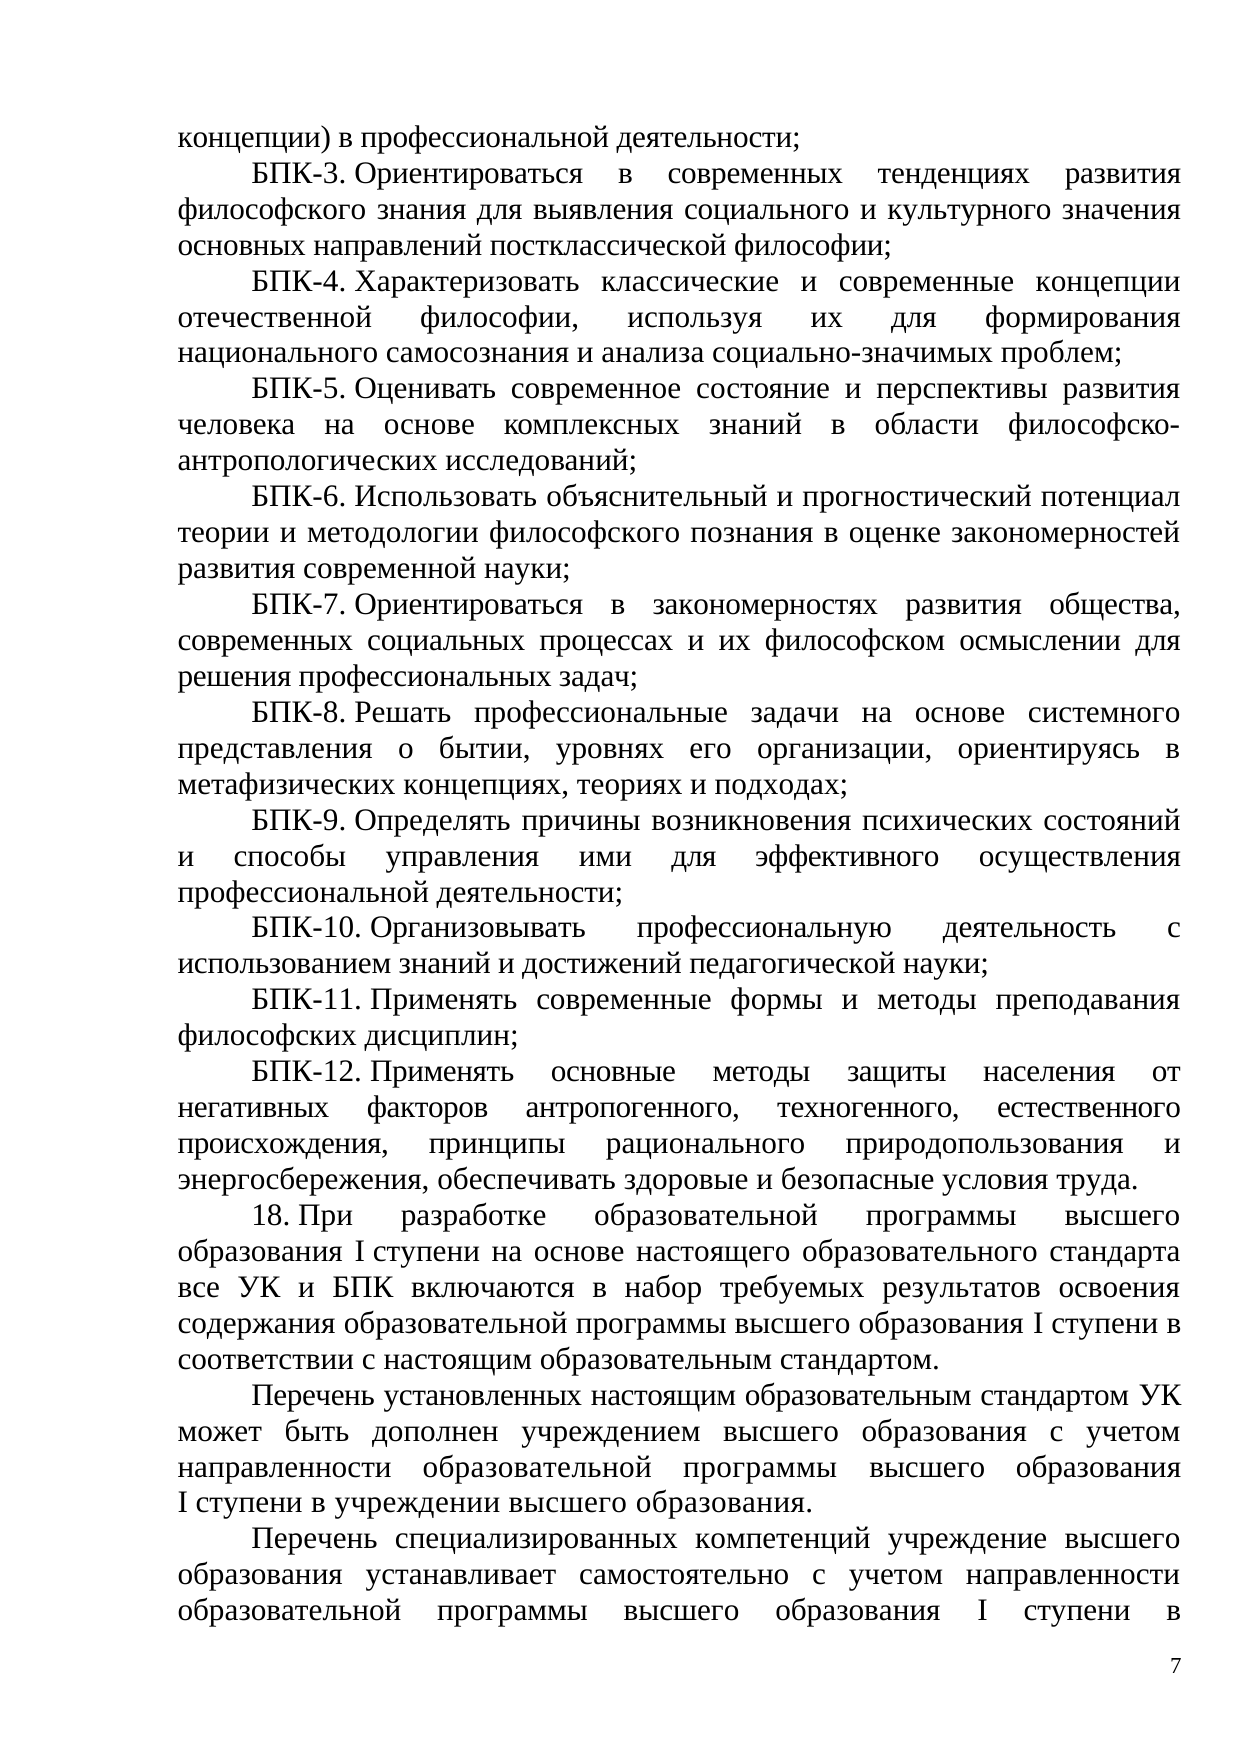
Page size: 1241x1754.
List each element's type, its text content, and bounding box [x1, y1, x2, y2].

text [177, 118, 1181, 154]
text БПК-9. Определять причины возникновения психических состояний и способы управления ими для эффективного осуществления профессиональной деятельности; [177, 801, 1181, 909]
text Перечень установленных настоящим образовательным стандартом УК может быть дополнен учреждением высшего образования с учетом направленности образовательной программы высшего образования I ступени в учреждении высшего образования. [177, 1376, 1181, 1520]
text БПК-4. Характеризовать классические и современные концепции отечественной философии, используя их для формирования национального самосознания и анализа социально-значимых проблем; [177, 262, 1181, 370]
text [177, 1520, 1181, 1627]
text БПК-5. Оценивать современное состояние и перспективы развития человека на основе комплексных знаний в области философско-антропологических исследований; [177, 370, 1181, 477]
text БПК-11. Применять современные формы и методы преподавания философских дисциплин; [177, 981, 1181, 1052]
text БПК-12. Применять основные методы защиты населения от негативных факторов антропогенного, техногенного, естественного происхождения, принципы рационального природопользования и энергосбережения, обеспечивать здоровые и безопасные условия труда. [177, 1052, 1181, 1196]
text 18. При разработке образовательной программы высшего образования I ступени на основе настоящего образовательного стандарта все УК и БПК включаются в набор требуемых результатов освоения содержания образовательной программы высшего образования I ступени в соответствии с настоящим образовательным стандартом. [177, 1196, 1181, 1376]
text БПК-8. Решать профессиональные задачи на основе системного представления о бытии, уровнях его организации, ориентируясь в метафизических концепциях, теориях и подходах; [177, 693, 1181, 801]
text БПК-7. Ориентироваться в закономерностях развития общества, современных социальных процессах и их философском осмыслении для решения профессиональных задач; [177, 585, 1181, 693]
text БПК-3. Ориентироваться в современных тенденциях развития философского знания для выявления социального и культурного значения основных направлений постклассической философии; [177, 154, 1181, 262]
text БПК-6. Использовать объяснительный и прогностический потенциал теории и методологии философского познания в оценке закономерностей развития современной науки; [177, 477, 1181, 585]
text БПК-10. Организовывать профессиональную деятельность с использованием знаний и достижений педагогической науки; [177, 909, 1181, 981]
